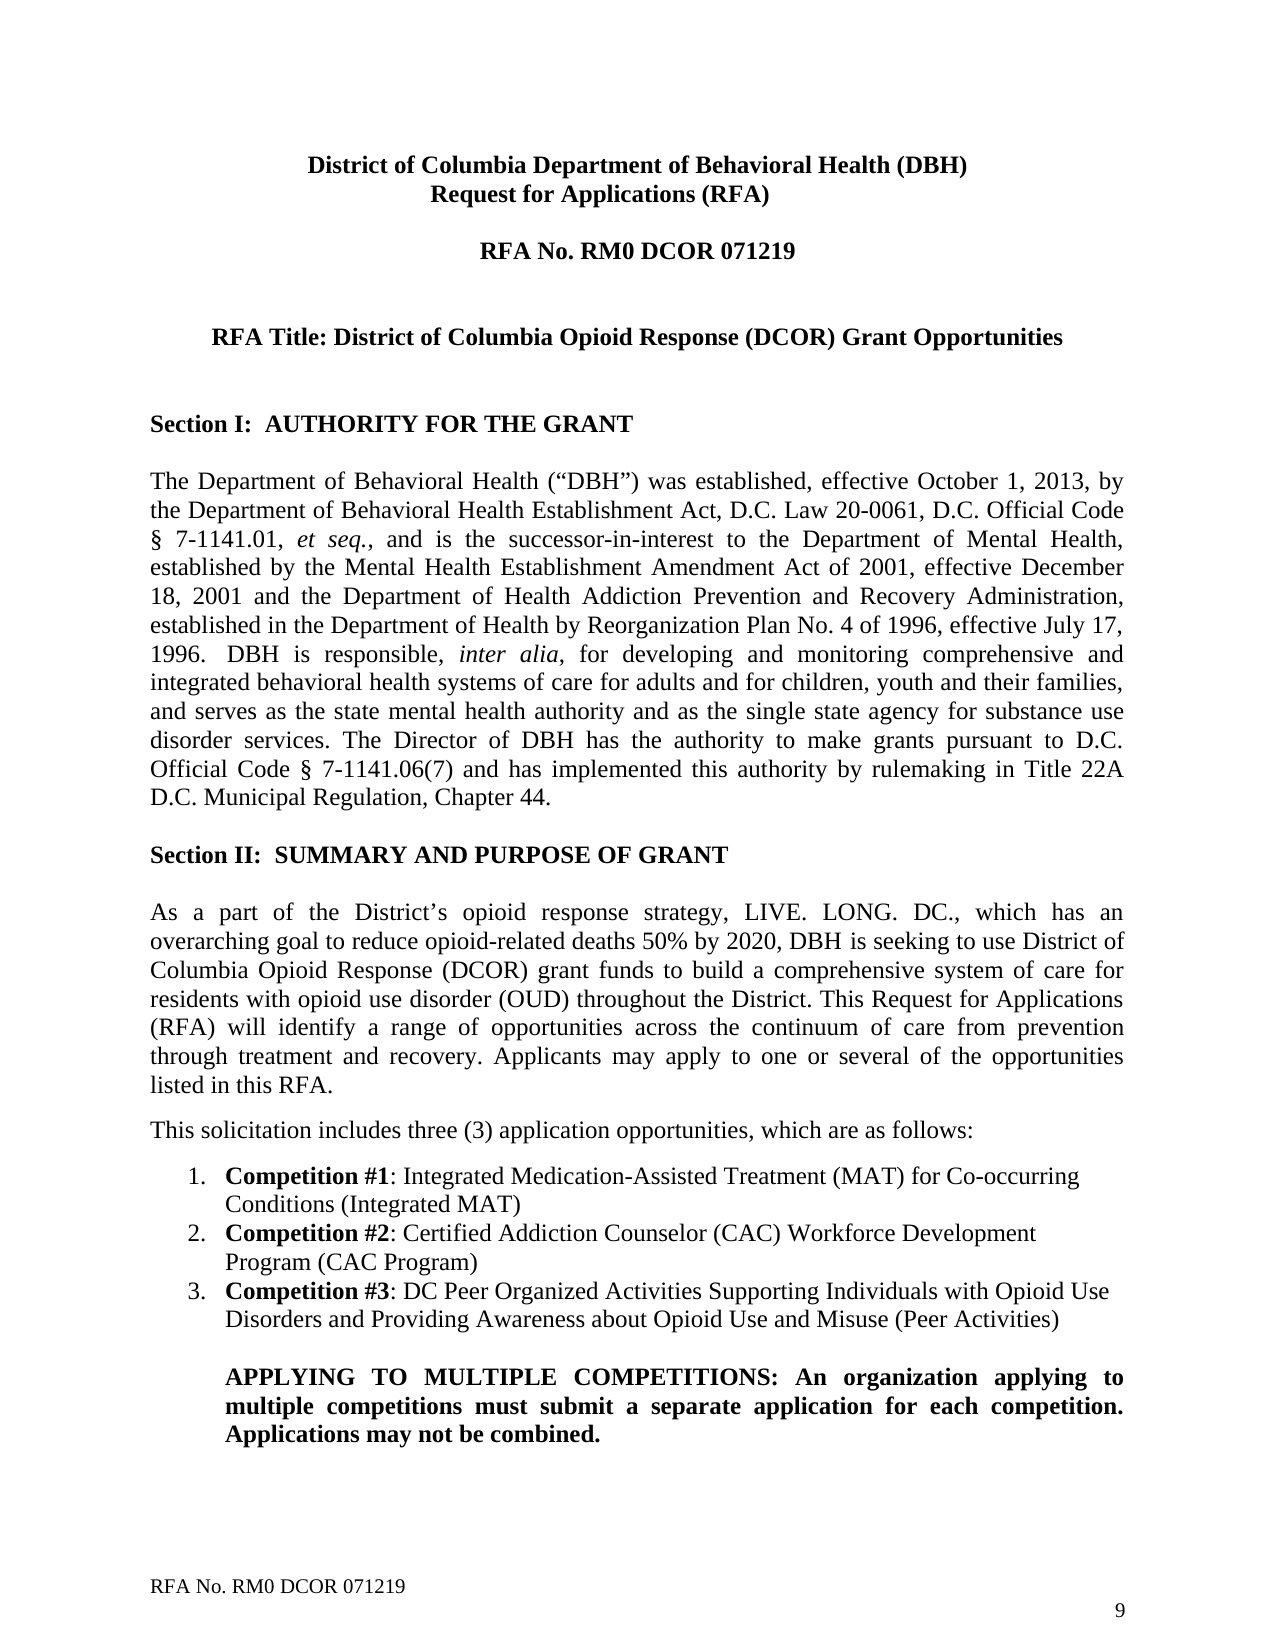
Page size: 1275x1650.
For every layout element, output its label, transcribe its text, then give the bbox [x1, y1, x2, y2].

list Competition #2: Certified Addiction Counselor (CAC) Workforce Development Program (CAC Program) [187, 1218, 1125, 1276]
text Section I: AUTHORITY FOR THE GRANT [150, 409, 1125, 437]
text RFA No. RM0 DCOR 071219 [150, 236, 1125, 265]
list Competition #1: Integrated Medication-Assisted Treatment (MAT) for Co-occurring Conditions (Integrated MAT) [187, 1161, 1125, 1218]
list Competition #3: DC Peer Organized Activities Supporting Individuals with Opioid Use Disorders and Providing Awareness about Opioid Use and Misuse (Peer Activities) [187, 1276, 1125, 1333]
text District of Columbia Department of Behavioral Health (DBH) [150, 150, 1125, 179]
text As a part of the District’s opioid response strategy, LIVE. LONG. DC., which has an overarching goal to reduce opioid-related deaths 50% by 2020, DBH is seeking to use District of Columbia Opioid Response (DCOR) grant funds to build a comprehensive system of care for residents with opioid use disorder (OUD) throughout the District. This Request for Applications (RFA) will identify a range of opportunities across the continuum of care from prevention through treatment and recovery. Applicants may apply to one or several of the opportunities listed in this RFA. [150, 897, 1125, 1099]
list APPLYING TO MULTIPLE COMPETITIONS: An organization applying to multiple competitions must submit a separate application for each competition. Applications may not be combined. [225, 1362, 1125, 1448]
text Request for Applications (RFA) [75, 179, 1125, 207]
text This solicitation includes three (3) application opportunities, which are as follows: [150, 1115, 1125, 1144]
text The Department of Behavioral Health (“DBH”) was established, effective October 1, 2013, by the Department of Behavioral Health Establishment Act, D.C. Law 20-0061, D.C. Official Code § 7-1141.01, et seq., and is the successor-in-interest to the Department of Mental Health, established by the Mental Health Establishment Amendment Act of 2001, effective December 18, 2001 and the Department of Health Addiction Prevention and Recovery Administration, established in the Department of Health by Reorganization Plan No. 4 of 1996, effective July 17, 1996. DBH is responsible, inter alia, for developing and monitoring comprehensive and integrated behavioral health systems of care for adults and for children, youth and their families, and serves as the state mental health authority and as the single state agency for substance use disorder services. The Director of DBH has the authority to make grants pursuant to D.C. Official Code § 7-1141.06(7) and has implemented this authority by rulemaking in Title 22A D.C. Municipal Regulation, Chapter 44. [150, 466, 1125, 811]
text Section II: SUMMARY AND PURPOSE OF GRANT [150, 840, 1125, 869]
text RFA Title: District of Columbia Opioid Response (DCOR) Grant Opportunities [150, 265, 1125, 351]
